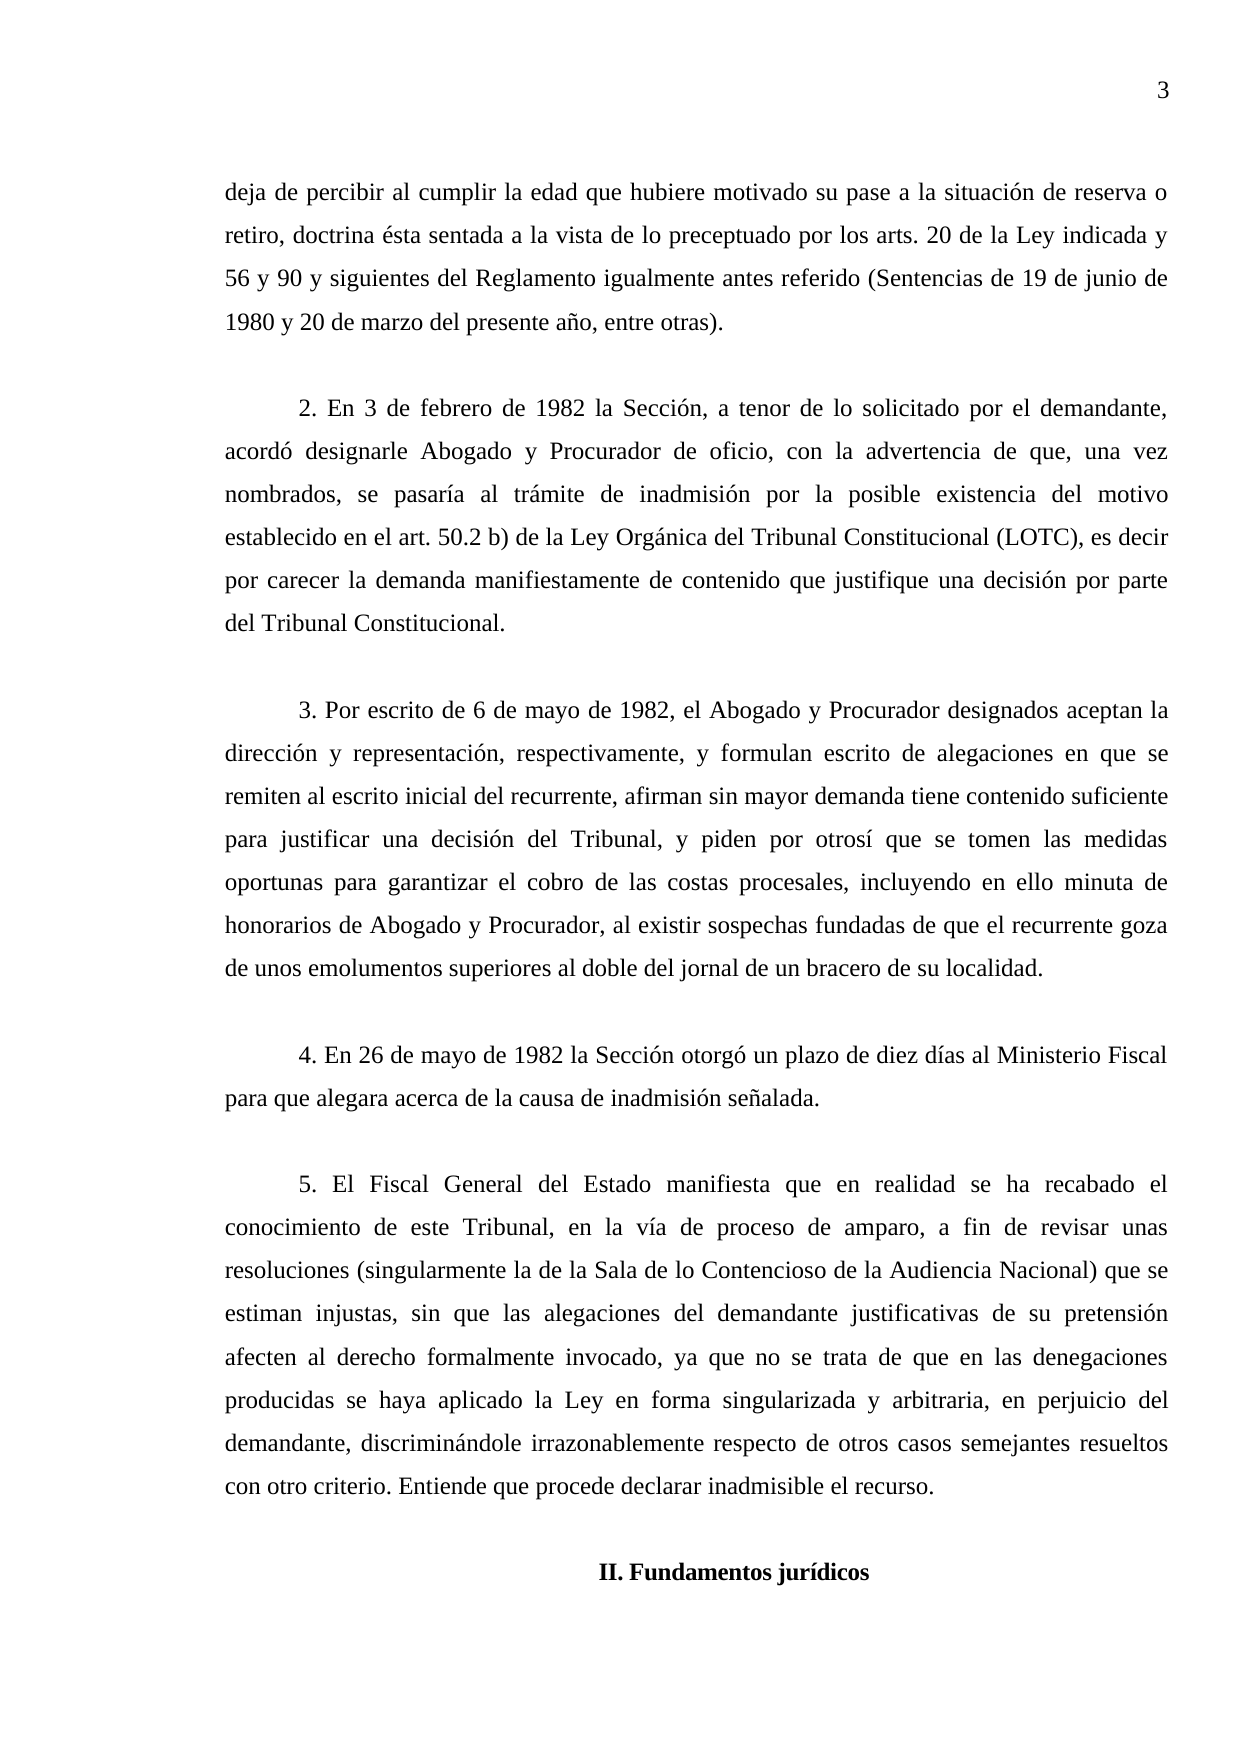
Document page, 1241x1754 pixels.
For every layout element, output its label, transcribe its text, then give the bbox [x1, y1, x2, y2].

text 5. El Fiscal General del Estado manifiesta que en realidad se ha recabado el conocimiento de este Tribunal, en la vía de proceso de amparo, a fin de revisar unas resoluciones (singularmente la de la Sala de lo Contencioso de la Audiencia Nacional) que se estiman injustas, sin que las alegaciones del demandante justificativas de su pretensión afecten al derecho formalmente invocado, ya que no se trata de que en las denegaciones producidas se haya aplicado la Ley en forma singularizada y arbitraria, en perjuicio del demandante, discriminándole irrazonablemente respecto de otros casos semejantes resueltos con otro criterio. Entiende que procede declarar inadmisible el recurso. [224, 1169, 1169, 1500]
text 2. En 3 de febrero de 1982 la Sección, a tenor de lo solicitado por el demandante, acordó designarle Abogado y Procurador de oficio, con la advertencia de que, una vez nombrados, se pasaría al trámite de inadmisión por la posible existencia del motivo establecido en el art. 50.2 b) de la Ley Orgánica del Tribunal Constitucional (LOTC), es decir por carecer la demanda manifiestamente de contenido que justifique una decisión por parte del Tribunal Constitucional. [224, 393, 1169, 637]
text 4. En 26 de mayo de 1982 la Sección otorgó un plazo de diez días al Ministerio Fiscal para que alegara acerca de la causa de inadmisión señalada. [224, 1040, 1169, 1112]
text 3. Por escrito de 6 de mayo de 1982, el Abogado y Procurador designados aceptan la dirección y representación, respectivamente, y formulan escrito de alegaciones en que se remiten al escrito inicial del recurrente, afirman sin mayor demanda tiene contenido suficiente para justificar una decisión del Tribunal, y piden por otrosí que se tomen las medidas oportunas para garantizar el cobro de las costas procesales, incluyendo en ello minuta de honorarios de Abogado y Procurador, al existir sospechas fundadas de que el recurrente goza de unos emolumentos superiores al doble del jornal de un bracero de su localidad. [224, 695, 1169, 982]
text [224, 177, 1169, 335]
subtitle II. Fundamentos jurídicos [224, 1557, 1169, 1586]
